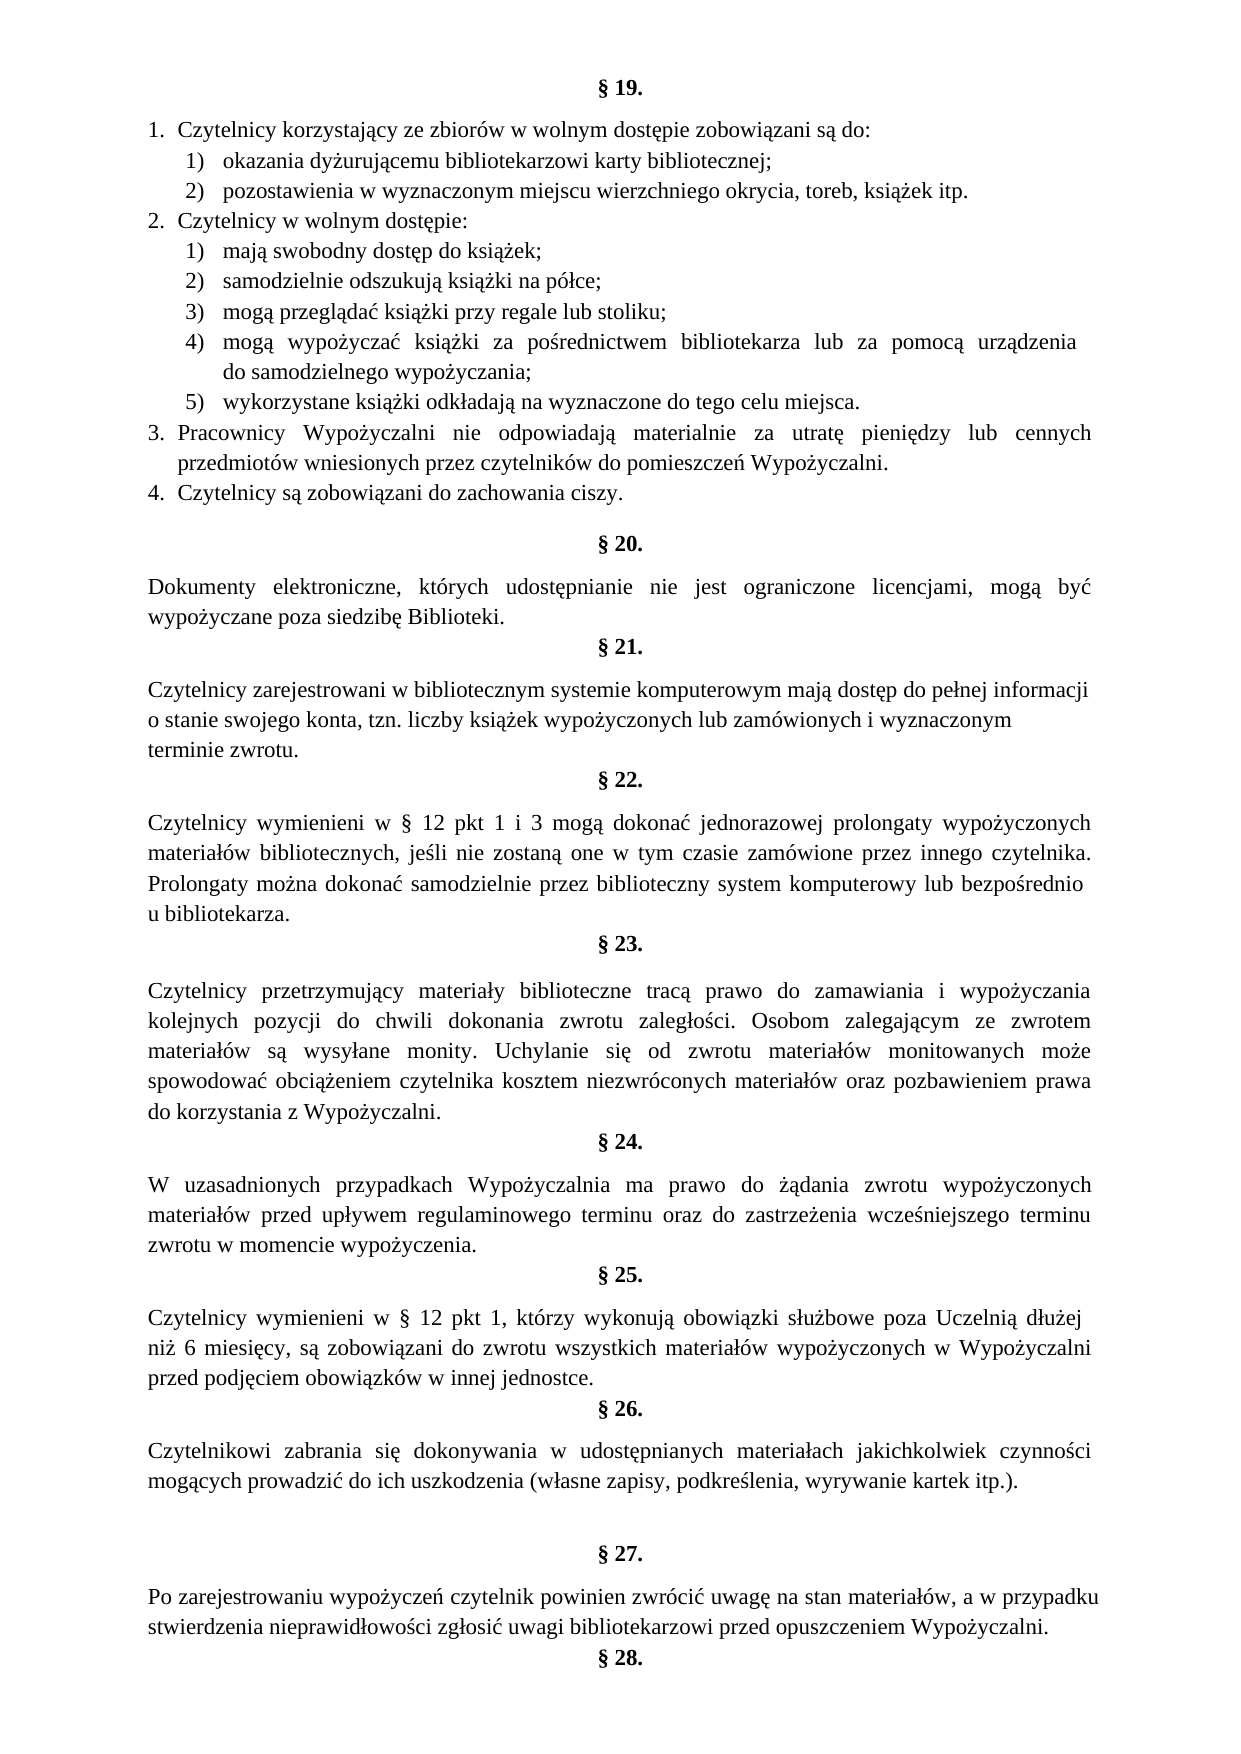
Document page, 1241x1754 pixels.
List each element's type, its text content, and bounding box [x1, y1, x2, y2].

text Czytelnicy zarejestrowani w bibliotecznym systemie komputerowym mają dostęp do pełnej informacji o stanie swojego konta, tzn. liczby książek wypożyczonych lub zamówionych i wyznaczonym terminie zwrotu. [148, 676, 1093, 763]
list Pracownicy Wypożyczalni nie odpowiadają materialnie za utratę pieniędzy lub cennych przedmiotów wniesionych przez czytelników do pomieszczeń Wypożyczalni. [148, 419, 1093, 475]
text § 20. [148, 530, 1093, 556]
list Czytelnicy są zobowiązani do zachowania ciszy. [148, 479, 1093, 505]
text Po zarejestrowaniu wypożyczeń czytelnik powinien zwrócić uwagę na stan materiałów, a w przypadku stwierdzenia nieprawidłowości zgłosić uwagi bibliotekarzowi przed opuszczeniem Wypożyczalni. [148, 1583, 1101, 1640]
list samodzielnie odszukują książki na półce; [185, 268, 1093, 294]
text § 24. [148, 1128, 1093, 1154]
text W uzasadnionych przypadkach Wypożyczalnia ma prawo do żądania zwrotu wypożyczonych materiałów przed upływem regulaminowego terminu oraz do zastrzeżenia wcześniejszego terminu zwrotu w momencie wypożyczenia. [148, 1171, 1093, 1257]
list Czytelnikowi zabrania się dokonywania w udostępnianych materiałach jakichkolwiek czynności mogących prowadzić do ich uszkodzenia (własne zapisy, podkreślenia, wyrywanie kartek itp.). [148, 1437, 1093, 1494]
text § 22. [148, 767, 1093, 793]
list pozostawienia w wyznaczonym miejscu wierzchniego okrycia, toreb, książek itp. [185, 177, 1093, 203]
text § 27. [148, 1541, 1093, 1567]
list mają swobodny dostęp do książek; [185, 237, 1093, 264]
list Czytelnicy w wolnym dostępie: [148, 207, 1093, 233]
list Czytelnicy wymienieni w § 12 pkt 1, którzy wykonują obowiązki służbowe poza Uczelnią dłużej niż 6 miesięcy, są zobowiązani do zwrotu wszystkich materiałów wypożyczonych w Wypożyczalni przed podjęciem obowiązków w innej jednostce. [148, 1304, 1093, 1391]
text § 19. [148, 74, 1093, 100]
list Czytelnicy przetrzymujący materiały biblioteczne tracą prawo do zamawiania i wypożyczania kolejnych pozycji do chwili dokonania zwrotu zaległości. Osobom zalegającym ze zwrotem materiałów są wysyłane monity. Uchylanie się od zwrotu materiałów monitowanych może spowodować obciążeniem czytelnika kosztem niezwróconych materiałów oraz pozbawieniem prawa do korzystania z Wypożyczalni. [148, 977, 1093, 1124]
text § 28. [148, 1644, 1093, 1670]
list Czytelnicy wymienieni w § 12 pkt 1 i 3 mogą dokonać jednorazowej prolongaty wypożyczonych materiałów bibliotecznych, jeśli nie zostaną one w tym czasie zamówione przez innego czytelnika. Prolongaty można dokonać samodzielnie przez biblioteczny system komputerowy lub bezpośrednio u bibliotekarza. [148, 809, 1093, 926]
text § 25. [148, 1261, 1093, 1288]
list wykorzystane książki odkładają na wyznaczone do tego celu miejsca. [185, 388, 1093, 415]
text Dokumenty elektroniczne, których udostępnianie nie jest ograniczone licencjami, mogą być wypożyczane poza siedzibę Biblioteki. [148, 573, 1093, 629]
text § 26. [148, 1395, 1093, 1421]
text § 23. [148, 930, 1093, 956]
text § 21. [148, 633, 1093, 659]
list okazania dyżurującemu bibliotekarzowi karty bibliotecznej; [185, 147, 1093, 173]
list Czytelnicy korzystający ze zbiorów w wolnym dostępie zobowiązani są do: [148, 117, 1093, 143]
list mogą przeglądać książki przy regale lub stoliku; [185, 298, 1093, 324]
list mogą wypożyczać książki za pośrednictwem bibliotekarza lub za pomocą urządzenia do samodzielnego wypożyczania; [185, 328, 1093, 384]
